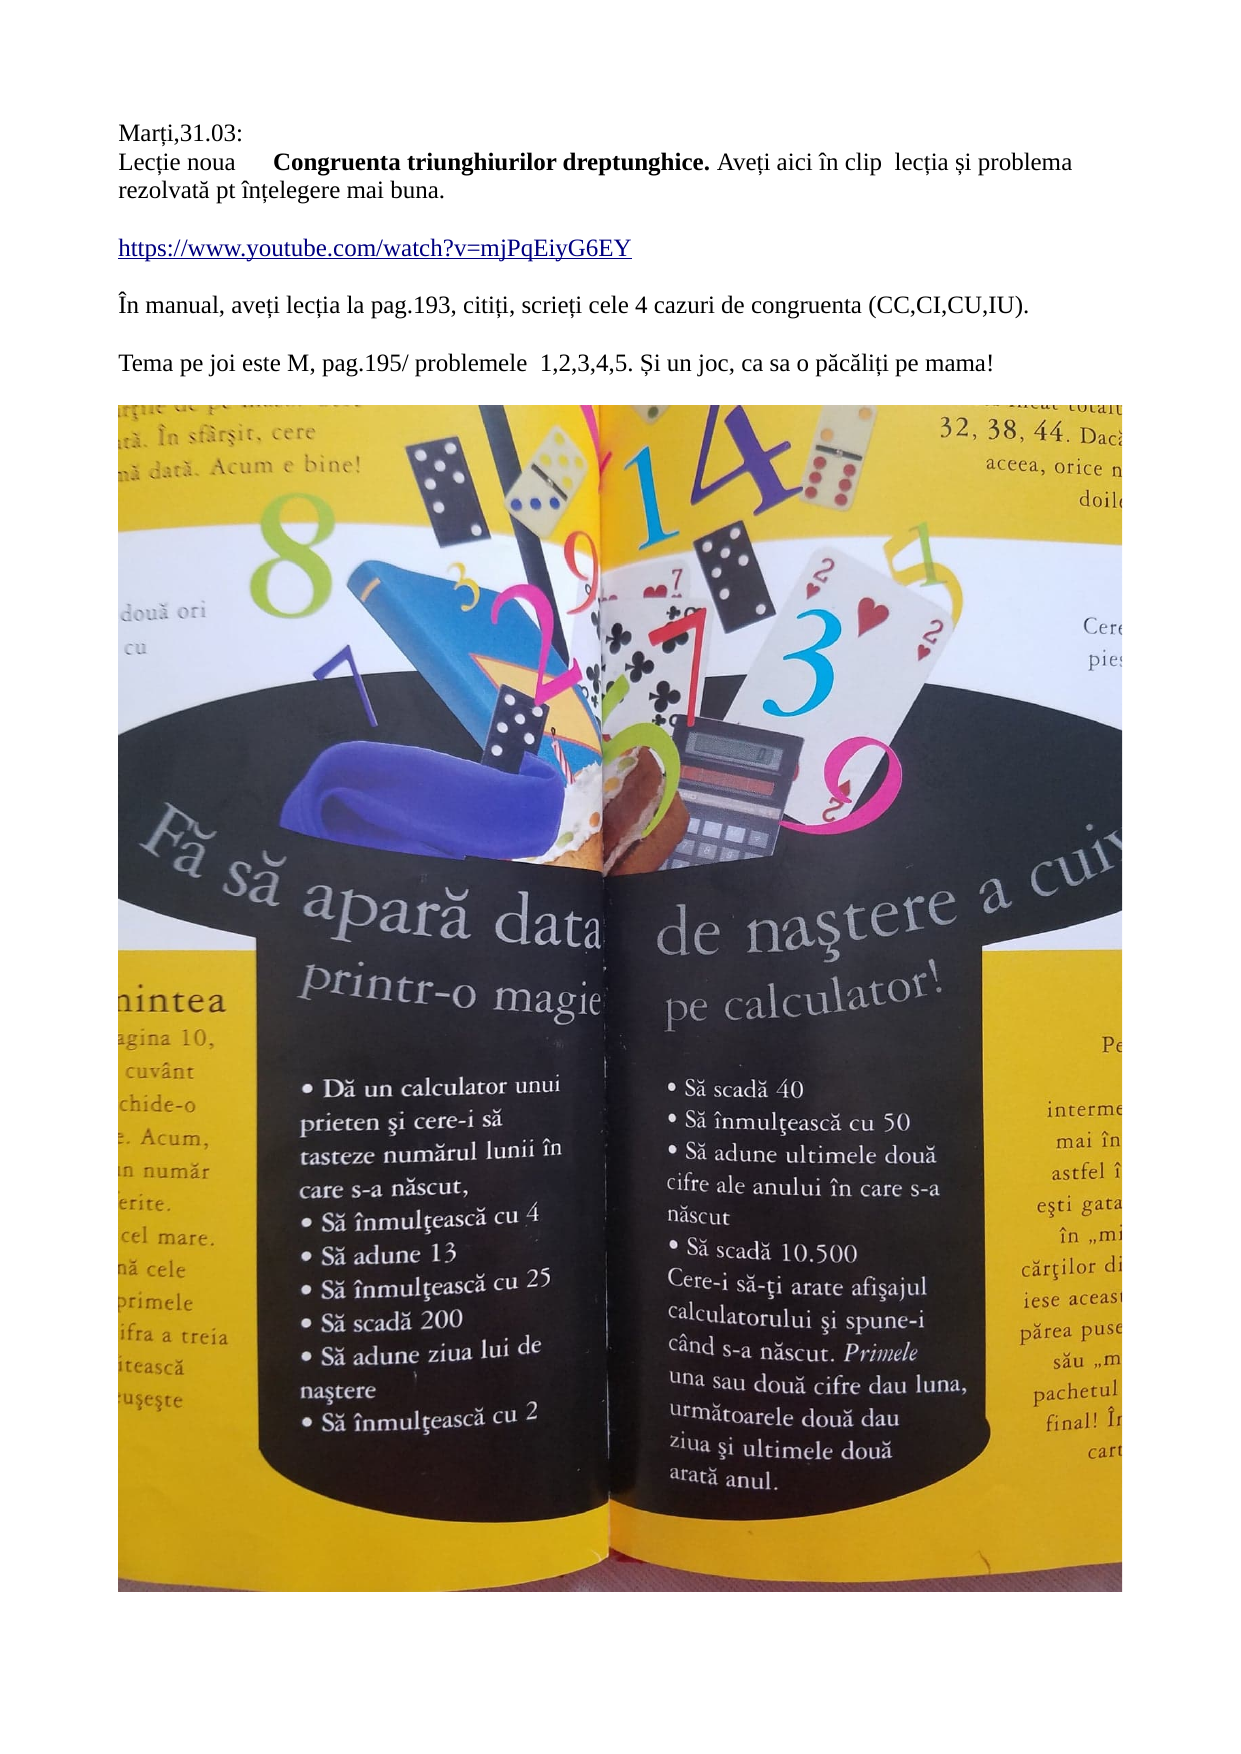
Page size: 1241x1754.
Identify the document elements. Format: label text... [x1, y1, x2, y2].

picture [118, 405, 1123, 1592]
text Lecție noua Congruenta triunghiurilor dreptunghice. Aveți aici în clip lecția și problema rezolvată pt înțelegere mai buna. [118, 147, 1122, 204]
text În manual, aveți lecția la pag.193, citiți, scrieți cele 4 cazuri de congruenta (CC,CI,CU,IU). [118, 291, 1122, 319]
text https://www.youtube.com/watch?v=mjPqEiyG6EY [118, 233, 1122, 262]
text Tema pe joi este M, pag.195/ problemele 1,2,3,4,5. Și un joc, ca sa o păcăliți pe mama! [118, 348, 1122, 377]
text Marți,31.03: [118, 118, 1122, 147]
